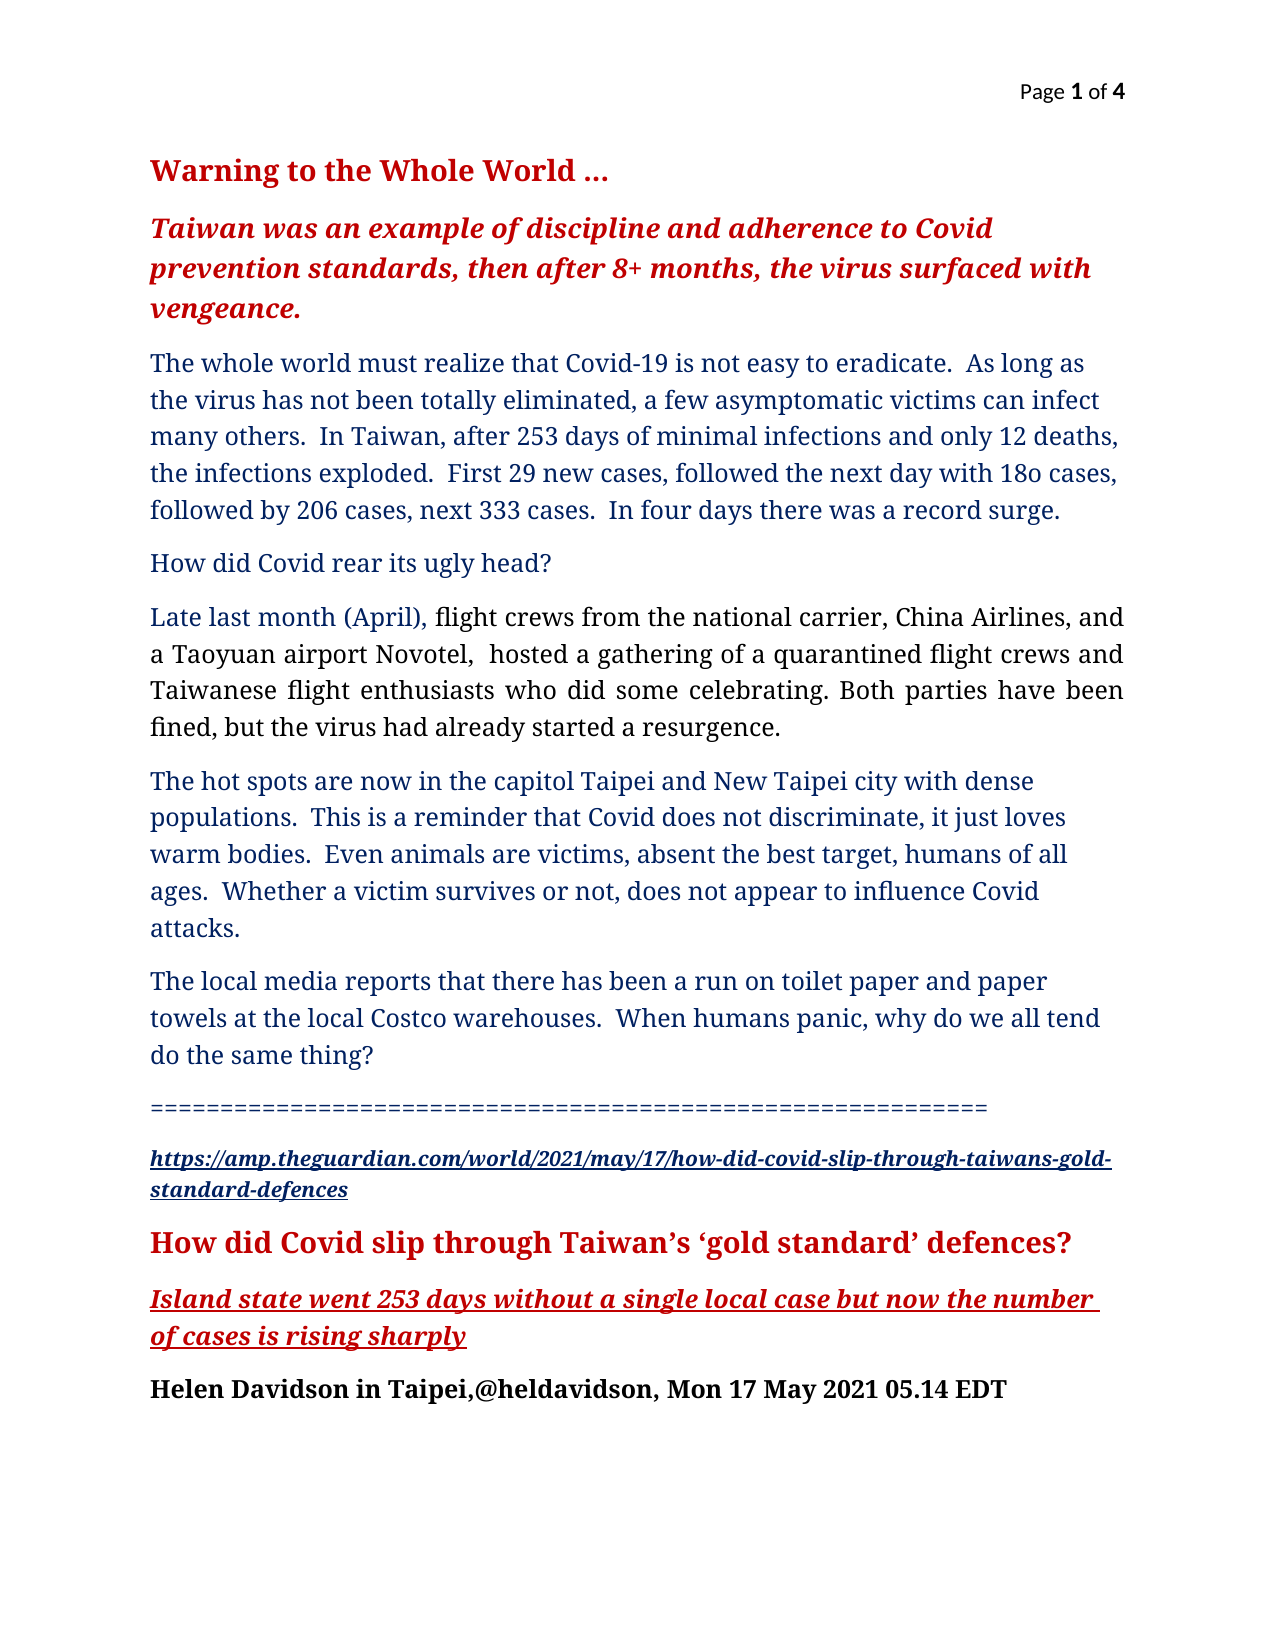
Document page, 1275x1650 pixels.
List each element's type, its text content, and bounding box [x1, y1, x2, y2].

text Warning to the Whole World ... [150, 150, 1125, 190]
text How did Covid rear its ugly head? [150, 546, 1125, 580]
text Late last month (April), flight crews from the national carrier, China Airlines, and a Taoyuan airport Novotel, hosted a gathering of a quarantined flight crews and Taiwanese flight enthusiasts who did some celebrating. Both parties have been fined, but the virus had already started a resurgence. [150, 599, 1125, 744]
text https://amp.theguardian.com/world/2021/may/17/how-did-covid-slip-through-taiwans-gold-standard-defences [150, 1144, 1125, 1203]
text The hot spots are now in the capitol Taipei and New Taipei city with dense populations. This is a reminder that Covid does not discriminate, it just loves warm bodies. Even animals are victims, absent the best target, humans of all ages. Whether a victim survives or not, does not appear to influence Covid attacks. [150, 763, 1125, 944]
text The whole world must realize that Covid-19 is not easy to eradicate. As long as the virus has not been totally eliminated, a few asymptomatic victims can infect many others. In Taiwan, after 253 days of minimal infections and only 12 deaths, the infections exploded. First 29 new cases, followed the next day with 18o cases, followed by 206 cases, next 333 cases. In four days there was a record surge. [150, 346, 1125, 527]
text Taiwan was an example of discipline and adherence to Covid prevention standards, then after 8+ months, the virus surfaced with vengeance. [150, 209, 1125, 326]
text Island state went 253 days without a single local case but now the number of cases is rising sharply [150, 1282, 1125, 1352]
text How did Covid slip through Taiwan’s ‘gold standard’ defences? [150, 1222, 1125, 1262]
text ============================================================ [150, 1091, 1125, 1125]
text The local media reports that there has been a run on toilet paper and paper towels at the local Costco warehouses. When humans panic, why do we all tend do the same thing? [150, 964, 1125, 1071]
text Helen Davidson in Taipei,@heldavidson, Mon 17 May 2021 05.14 EDT [150, 1372, 1125, 1406]
